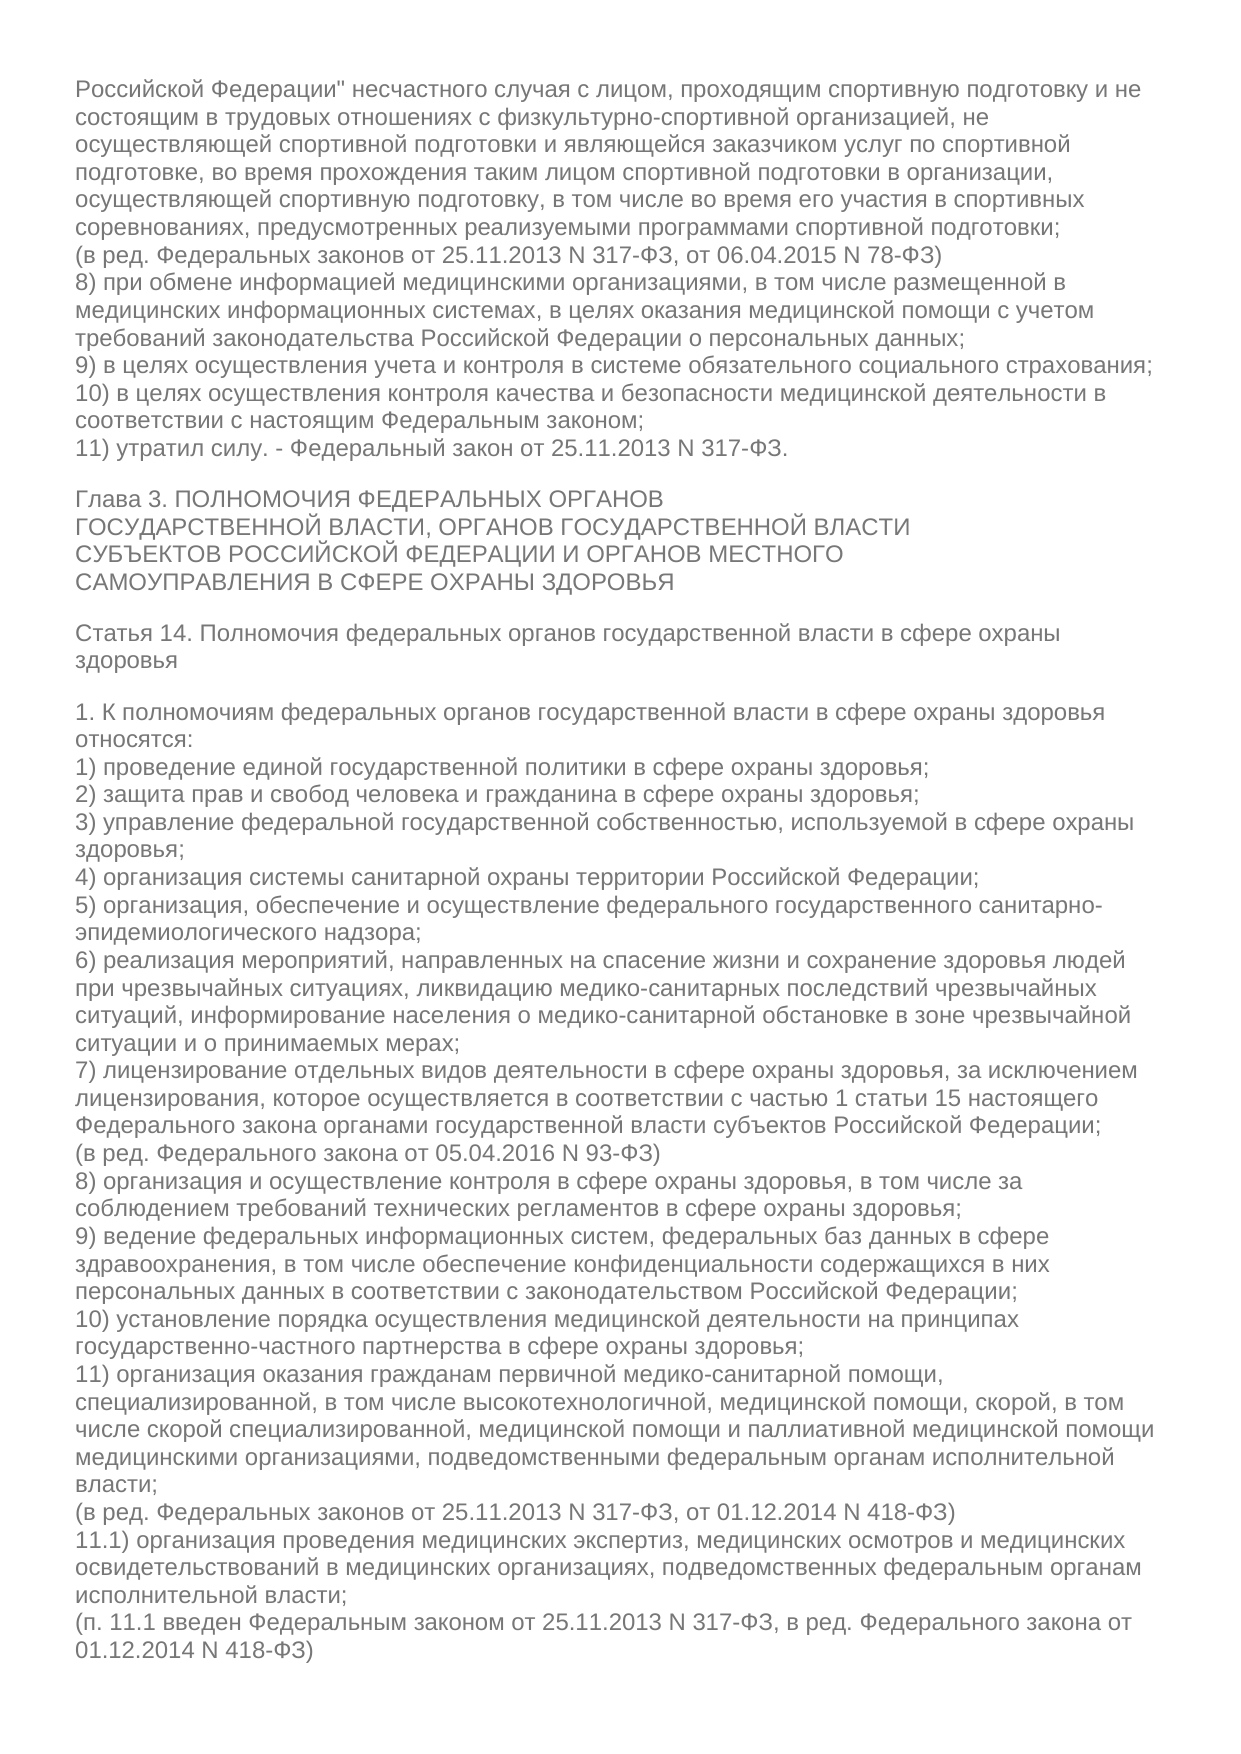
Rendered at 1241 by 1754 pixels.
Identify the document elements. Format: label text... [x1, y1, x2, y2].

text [75, 75, 1165, 461]
text Статья 14. Полномочия федеральных органов государственной власти в сфере охраны здоровья [75, 619, 1165, 674]
text Глава 3. ПОЛНОМОЧИЯ ФЕДЕРАЛЬНЫХ ОРГАНОВ ГОСУДАРСТВЕННОЙ ВЛАСТИ, ОРГАНОВ ГОСУДАРСТВЕННОЙ ВЛАСТИ СУБЪЕКТОВ РОССИЙСКОЙ ФЕДЕРАЦИИ И ОРГАНОВ МЕСТНОГО САМОУПРАВЛЕНИЯ В СФЕРЕ ОХРАНЫ ЗДОРОВЬЯ [75, 485, 1165, 595]
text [75, 697, 1165, 1663]
